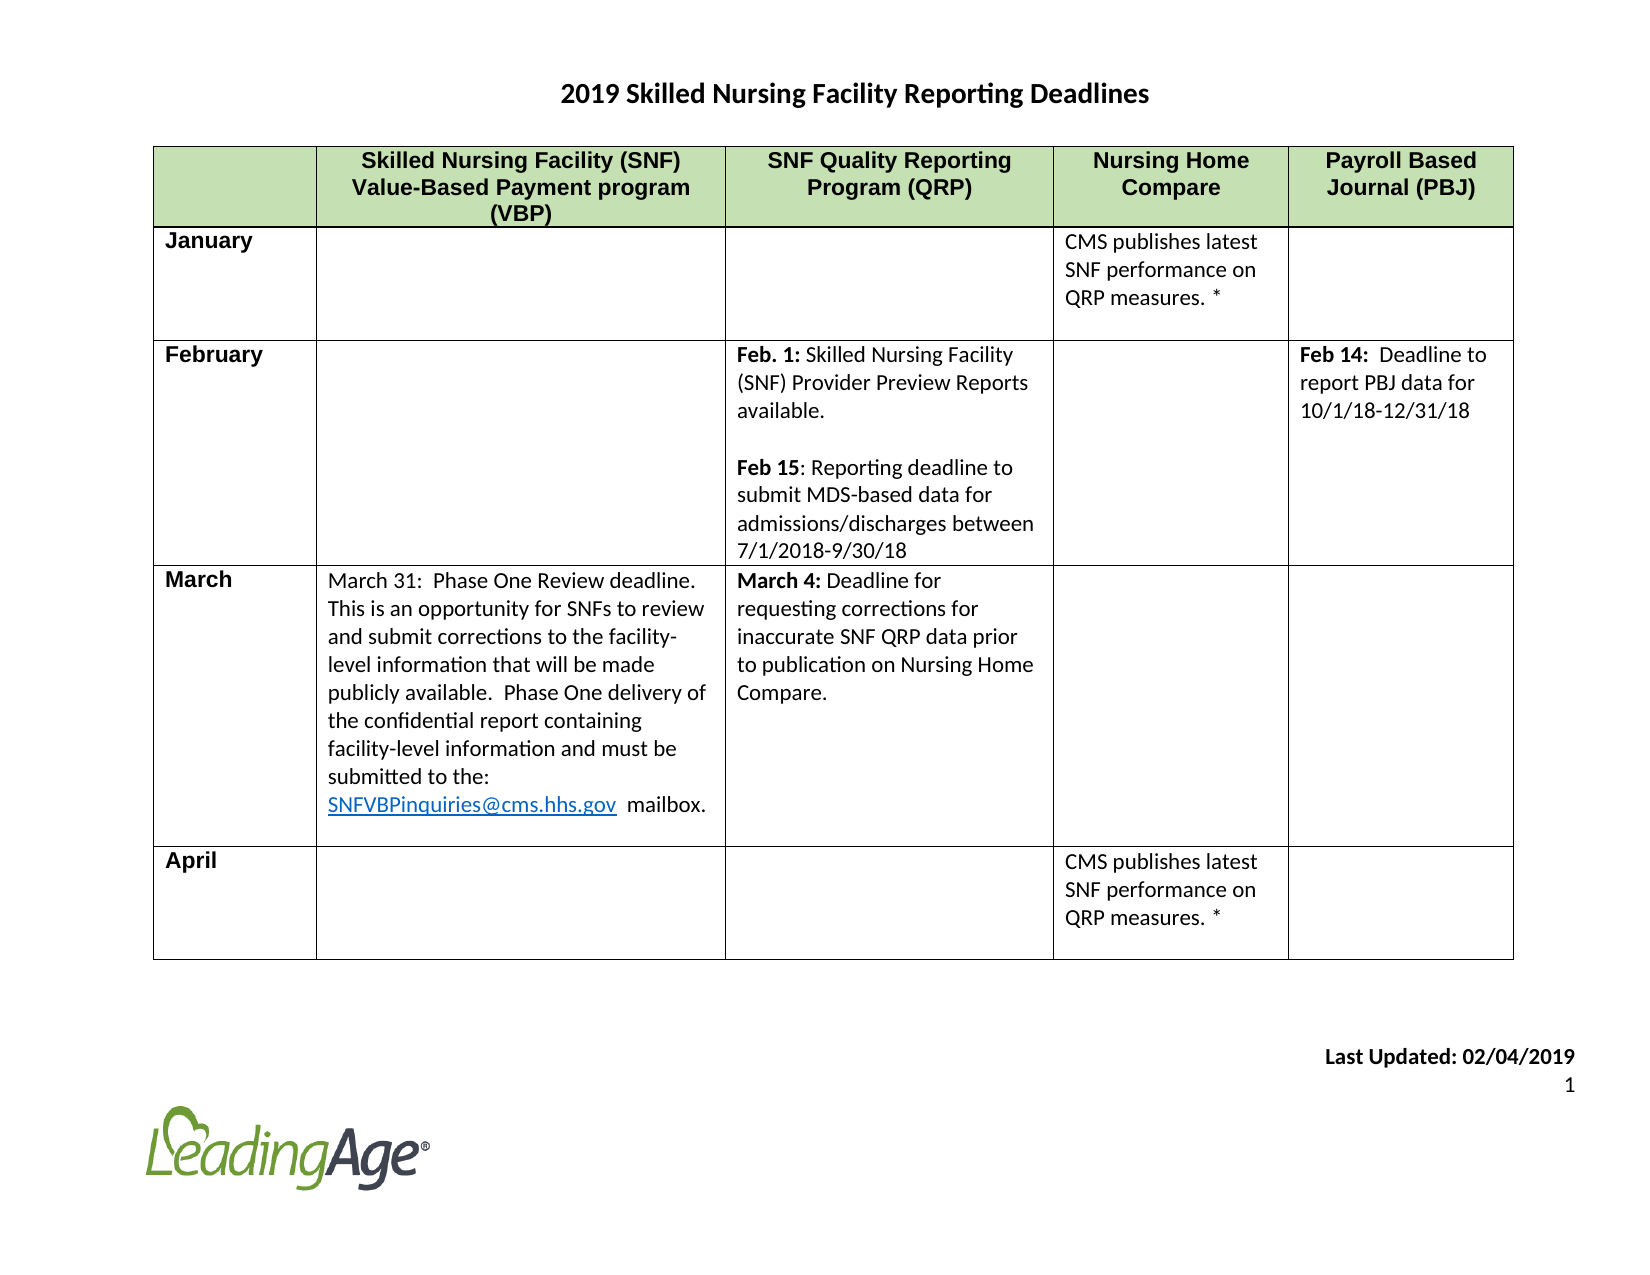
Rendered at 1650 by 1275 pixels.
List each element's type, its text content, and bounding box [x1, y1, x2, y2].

picture [135, 1097, 437, 1200]
table_cell [317, 341, 725, 565]
table_cell [726, 228, 1053, 339]
table_cell [1289, 847, 1513, 959]
table_header Skilled Nursing Facility (SNF) Value-Based Payment program (VBP) [317, 147, 725, 226]
table_cell CMS publishes latest SNF performance on QRP measures. * [1054, 847, 1288, 959]
table_cell January [154, 228, 316, 339]
table_cell March 31: Phase One Review deadline. This is an opportunity for SNFs to review and submit corrections to the facility-level information that will be made publicly available. Phase One delivery of the confidential report containing facility-level information and must be submitted to the: SNFVBPinquiries@cms.hhs.gov mailbox. [317, 566, 725, 846]
table_header Payroll Based Journal (PBJ) [1289, 147, 1513, 226]
table_cell March [154, 566, 316, 846]
table_header SNF Quality Reporting Program (QRP) [726, 147, 1053, 226]
table_cell Feb 14: Deadline to report PBJ data for 10/1/18-12/31/18 [1289, 341, 1513, 565]
table_cell April [154, 847, 316, 959]
table_cell [317, 228, 725, 339]
table_cell [726, 847, 1053, 959]
table_cell March 4: Deadline for requesting corrections for inaccurate SNF QRP data prior to publication on Nursing Home Compare. [726, 566, 1053, 846]
table_cell February [154, 341, 316, 565]
table_cell [1289, 228, 1513, 339]
table_header [154, 147, 316, 226]
table_cell [1054, 566, 1288, 846]
table_cell Feb. 1: Skilled Nursing Facility (SNF) Provider Preview Reports available. Feb 15: Reporting deadline to submit MDS-based data for admissions/discharges between 7/1/2018-9/30/18 [726, 341, 1053, 565]
table_cell [1054, 341, 1288, 565]
table_cell [317, 847, 725, 959]
table_cell [1289, 566, 1513, 846]
table_header Nursing Home Compare [1054, 147, 1288, 226]
table_cell CMS publishes latest SNF performance on QRP measures. * [1054, 228, 1288, 339]
